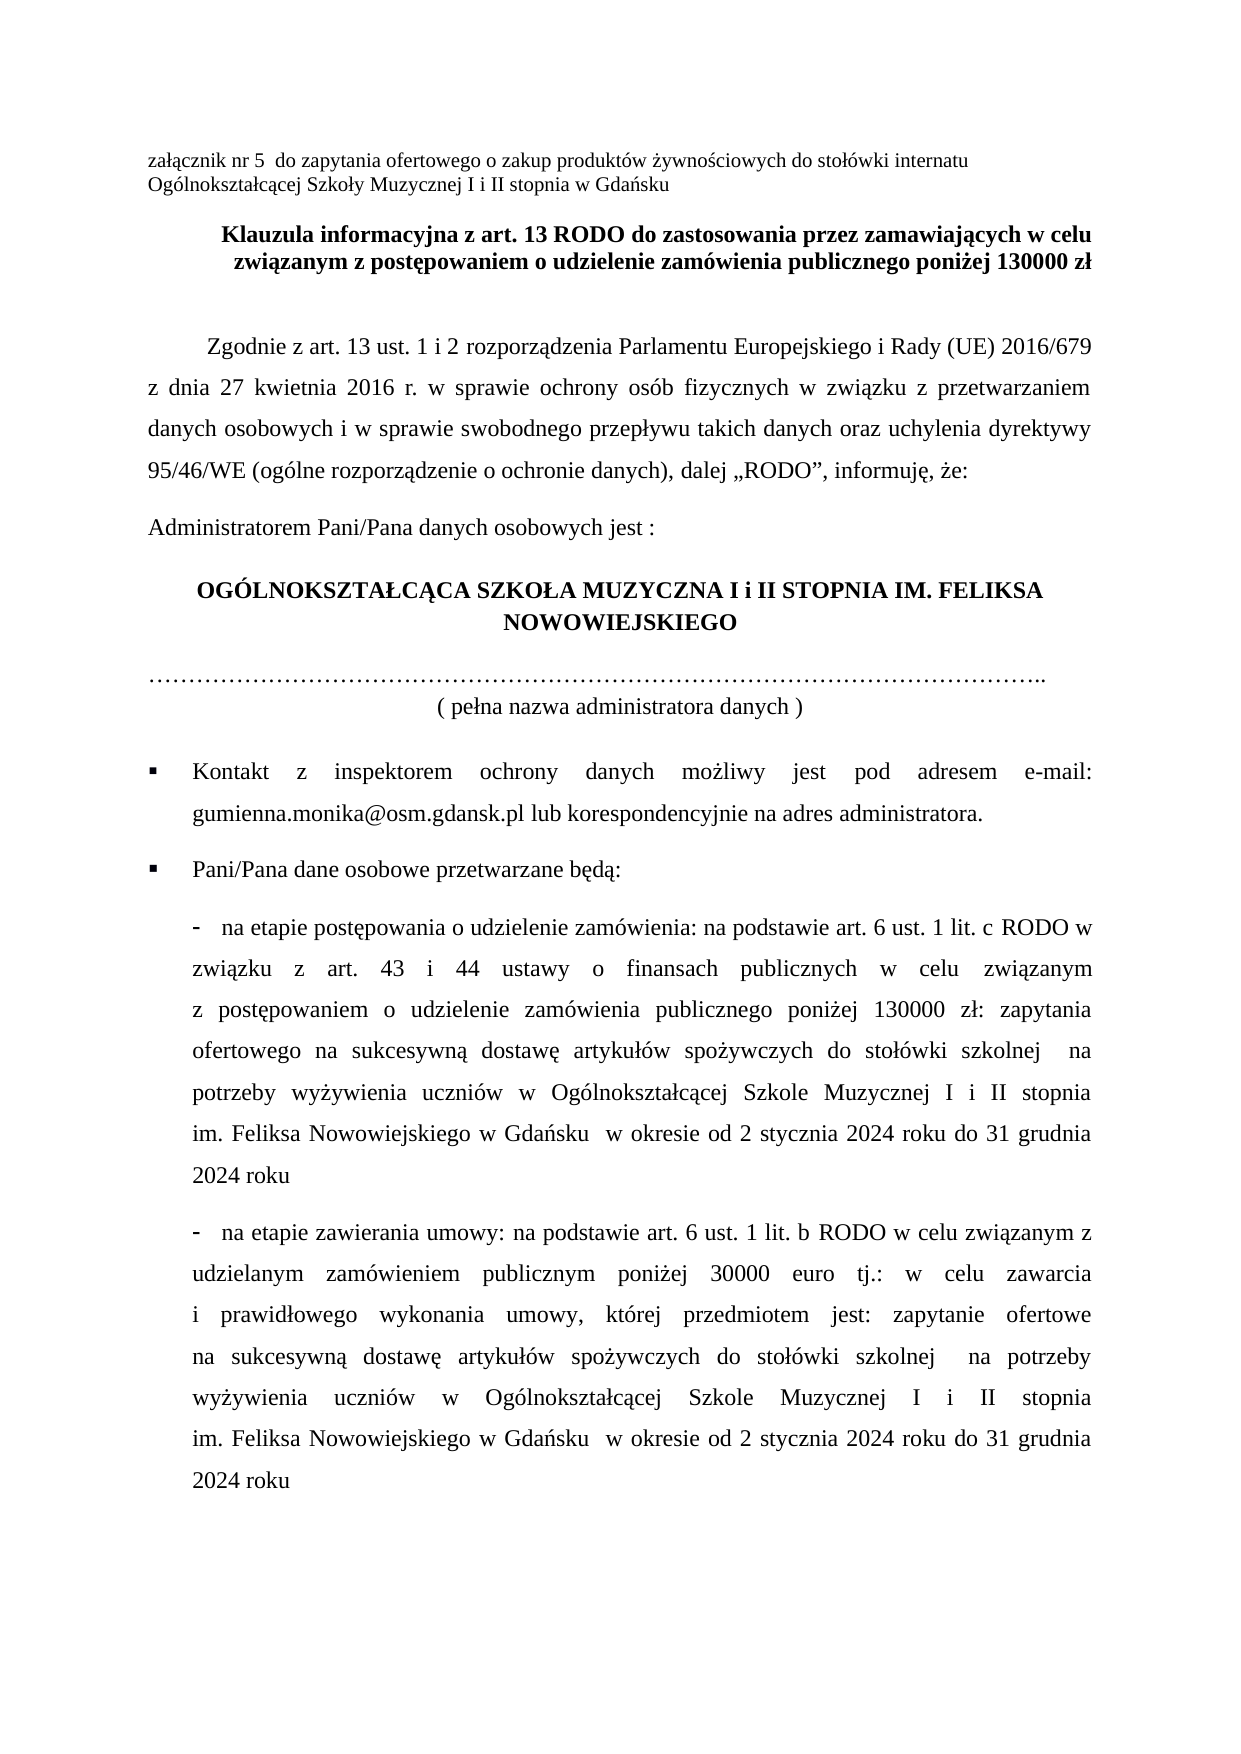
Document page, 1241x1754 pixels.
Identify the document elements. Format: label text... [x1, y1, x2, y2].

text Zgodnie z art. 13 ust. 1 i 2 rozporządzenia Parlamentu Europejskiego i Rady (UE) 2016/679 z dnia 27 kwietnia 2016 r. w sprawie ochrony osób fizycznych w związku z przetwarzaniem danych osobowych i w sprawie swobodnego przepływu takich danych oraz uchylenia dyrektywy 95/46/WE (ogólne rozporządzenie o ochronie danych), dalej „RODO”, informuję, że: [148, 332, 1093, 483]
text załącznik nr 5 do zapytania ofertowego o zakup produktów żywnościowych do stołówki internatu Ogólnokształcącej Szkoły Muzycznej I i II stopnia w Gdańsku [148, 148, 1093, 196]
list Pani/Pana dane osobowe przetwarzane będą: [148, 856, 1093, 883]
text ( pełna nazwa administratora danych ) [148, 692, 1093, 719]
list Kontakt z inspektorem ochrony danych możliwy jest pod adresem e-mail: gumienna.monika@osm.gdansk.pl lub korespondencyjnie na adres administratora. [148, 757, 1093, 826]
list na etapie zawierania umowy: na podstawie art. 6 ust. 1 lit. b RODO w celu związanym z udzielanym zamówieniem publicznym poniżej 30000 euro tj.: w celu zawarcia i prawidłowego wykonania umowy, której przedmiotem jest: zapytanie ofertowe na sukcesywną dostawę artykułów spożywczych do stołówki szkolnej na potrzeby wyżywienia uczniów w Ogólnokształcącej Szkole Muzycznej I i II stopnia im. Feliksa Nowowiejskiego w Gdańsku w okresie od 2 stycznia 2024 roku do 31 grudnia 2024 roku [192, 1218, 1093, 1493]
text Klauzula informacyjna z art. 13 RODO do zastosowania przez zamawiających w celu związanym z postępowaniem o udzielenie zamówienia publicznego poniżej 130000 zł [148, 220, 1093, 275]
text Administratorem Pani/Pana danych osobowych jest : [148, 513, 1093, 540]
text OGÓLNOKSZTAŁCĄCA SZKOŁA MUZYCZNA I i II STOPNIA IM. FELIKSA NOWOWIEJSKIEGO [148, 576, 1093, 635]
text ………………………………………………………………………………………………….. [148, 660, 1093, 688]
list na etapie postępowania o udzielenie zamówienia: na podstawie art. 6 ust. 1 lit. c RODO w związku z art. 43 i 44 ustawy o finansach publicznych w celu związanym z postępowaniem o udzielenie zamówienia publicznego poniżej 130000 zł: zapytania ofertowego na sukcesywną dostawę artykułów spożywczych do stołówki szkolnej na potrzeby wyżywienia uczniów w Ogólnokształcącej Szkole Muzycznej I i II stopnia im. Feliksa Nowowiejskiego w Gdańsku w okresie od 2 stycznia 2024 roku do 31 grudnia 2024 roku [192, 912, 1093, 1188]
